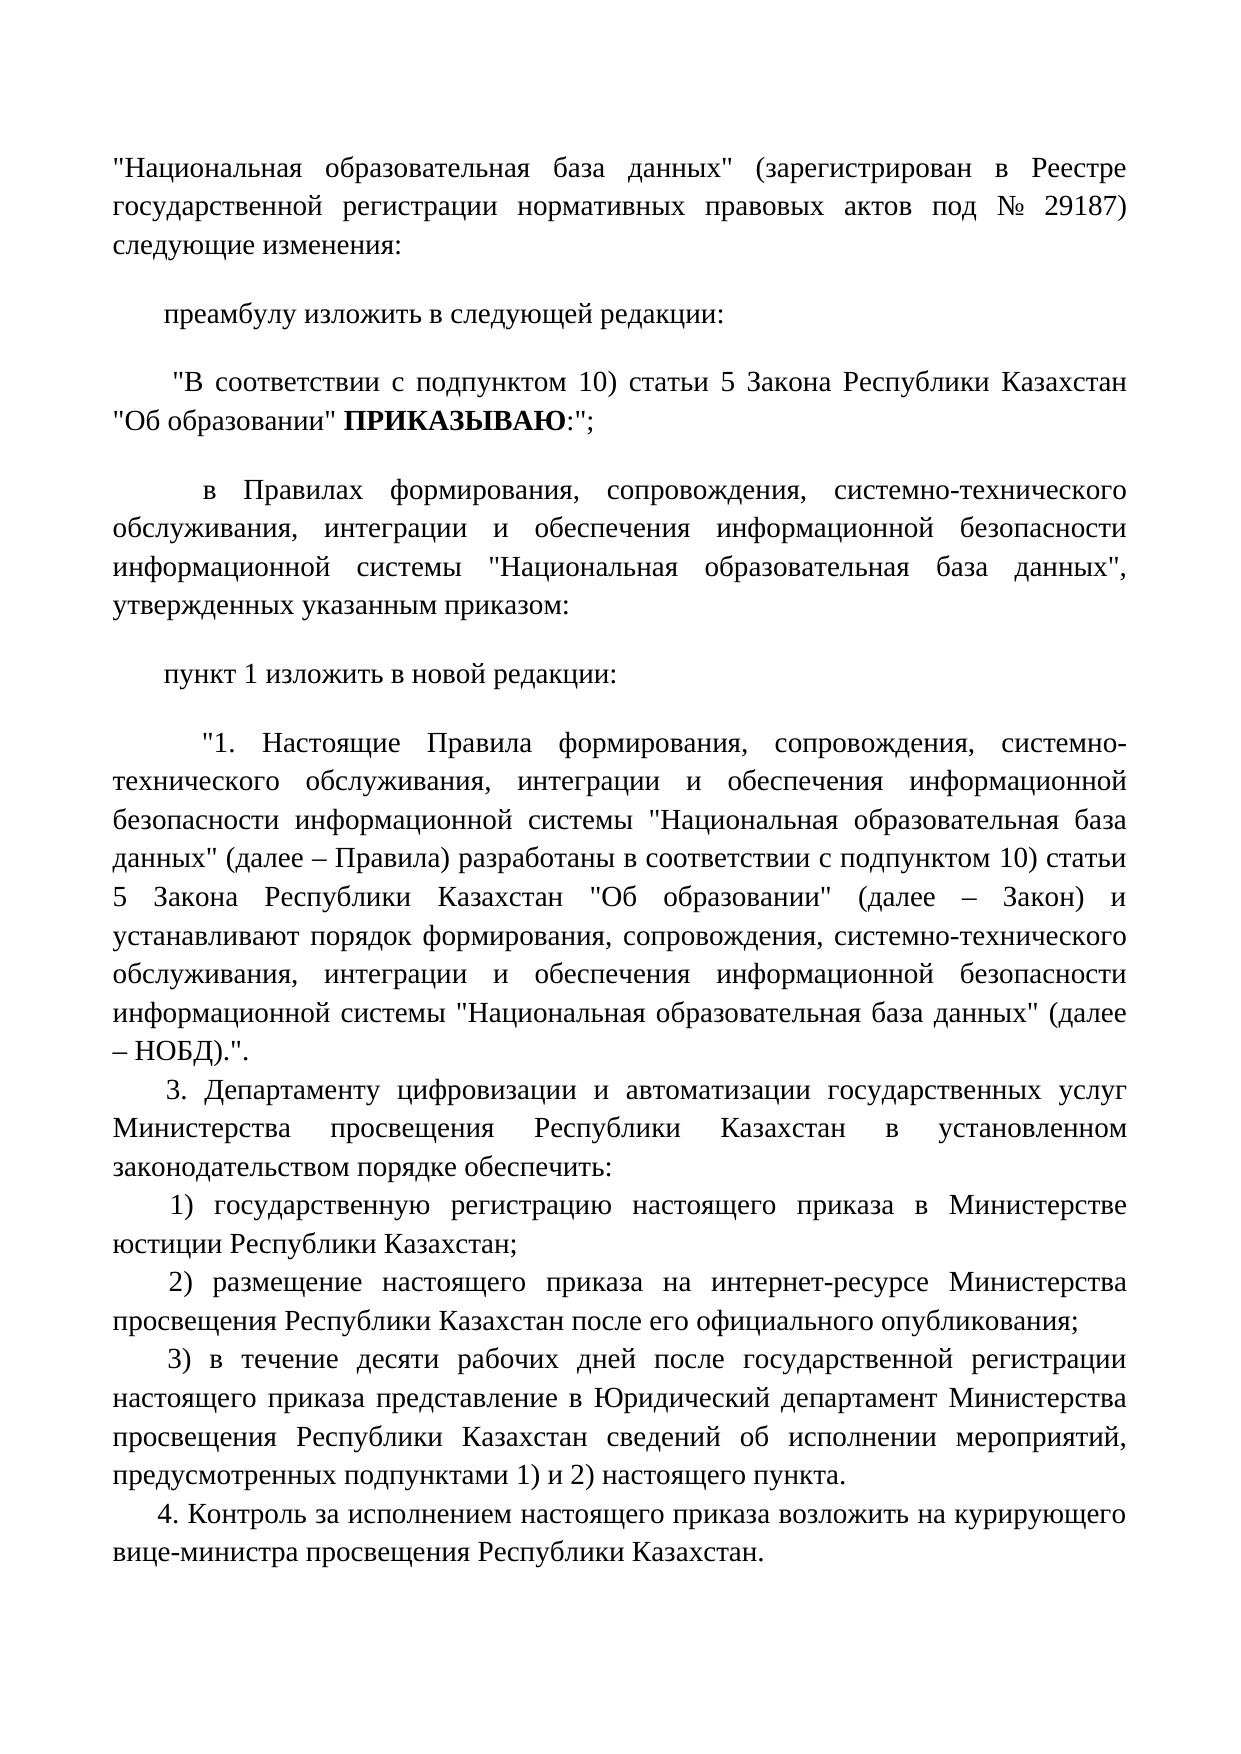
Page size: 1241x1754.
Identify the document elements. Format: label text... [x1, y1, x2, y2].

text 4. Контроль за исполнением настоящего приказа возложить на курирующего вице-министра просвещения Республики Казахстан. [112, 1496, 1128, 1568]
text "1. Настоящие Правила формирования, сопровождения, системно-технического обслуживания, интеграции и обеспечения информационной безопасности информационной системы "Национальная образовательная база данных" (далее – Правила) разработаны в соответствии с подпунктом 10) статьи 5 Закона Республики Казахстан "Об образовании" (далее – Закон) и устанавливают порядок формирования, сопровождения, системно-технического обслуживания, интеграции и обеспечения информационной безопасности информационной системы "Национальная образовательная база данных" (далее – НОБД).". [112, 725, 1128, 1067]
text 3) в течение десяти рабочих дней после государственной регистрации настоящего приказа представление в Юридический департамент Министерства просвещения Республики Казахстан сведений об исполнении мероприятий, предусмотренных подпунктами 1) и 2) настоящего пункта. [112, 1342, 1128, 1491]
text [112, 150, 1128, 261]
text "В соответствии с подпунктом 10) статьи 5 Закона Республики Казахстан "Об образовании" ПРИКАЗЫВАЮ:"; [112, 364, 1128, 437]
text преамбулу изложить в следующей редакции: [112, 296, 1128, 329]
text пункт 1 изложить в новой редакции: [112, 656, 1128, 690]
text 3. Департаменту цифровизации и автоматизации государственных услуг Министерства просвещения Республики Казахстан в установленном законодательством порядке обеспечить: [112, 1072, 1128, 1182]
text в Правилах формирования, сопровождения, системно-технического обслуживания, интеграции и обеспечения информационной безопасности информационной системы "Национальная образовательная база данных", утвержденных указанным приказом: [112, 472, 1128, 621]
text 1) государственную регистрацию настоящего приказа в Министерстве юстиции Республики Казахстан; [112, 1187, 1128, 1259]
text 2) размещение настоящего приказа на интернет-ресурсе Министерства просвещения Республики Казахстан после его официального опубликования; [112, 1264, 1128, 1337]
